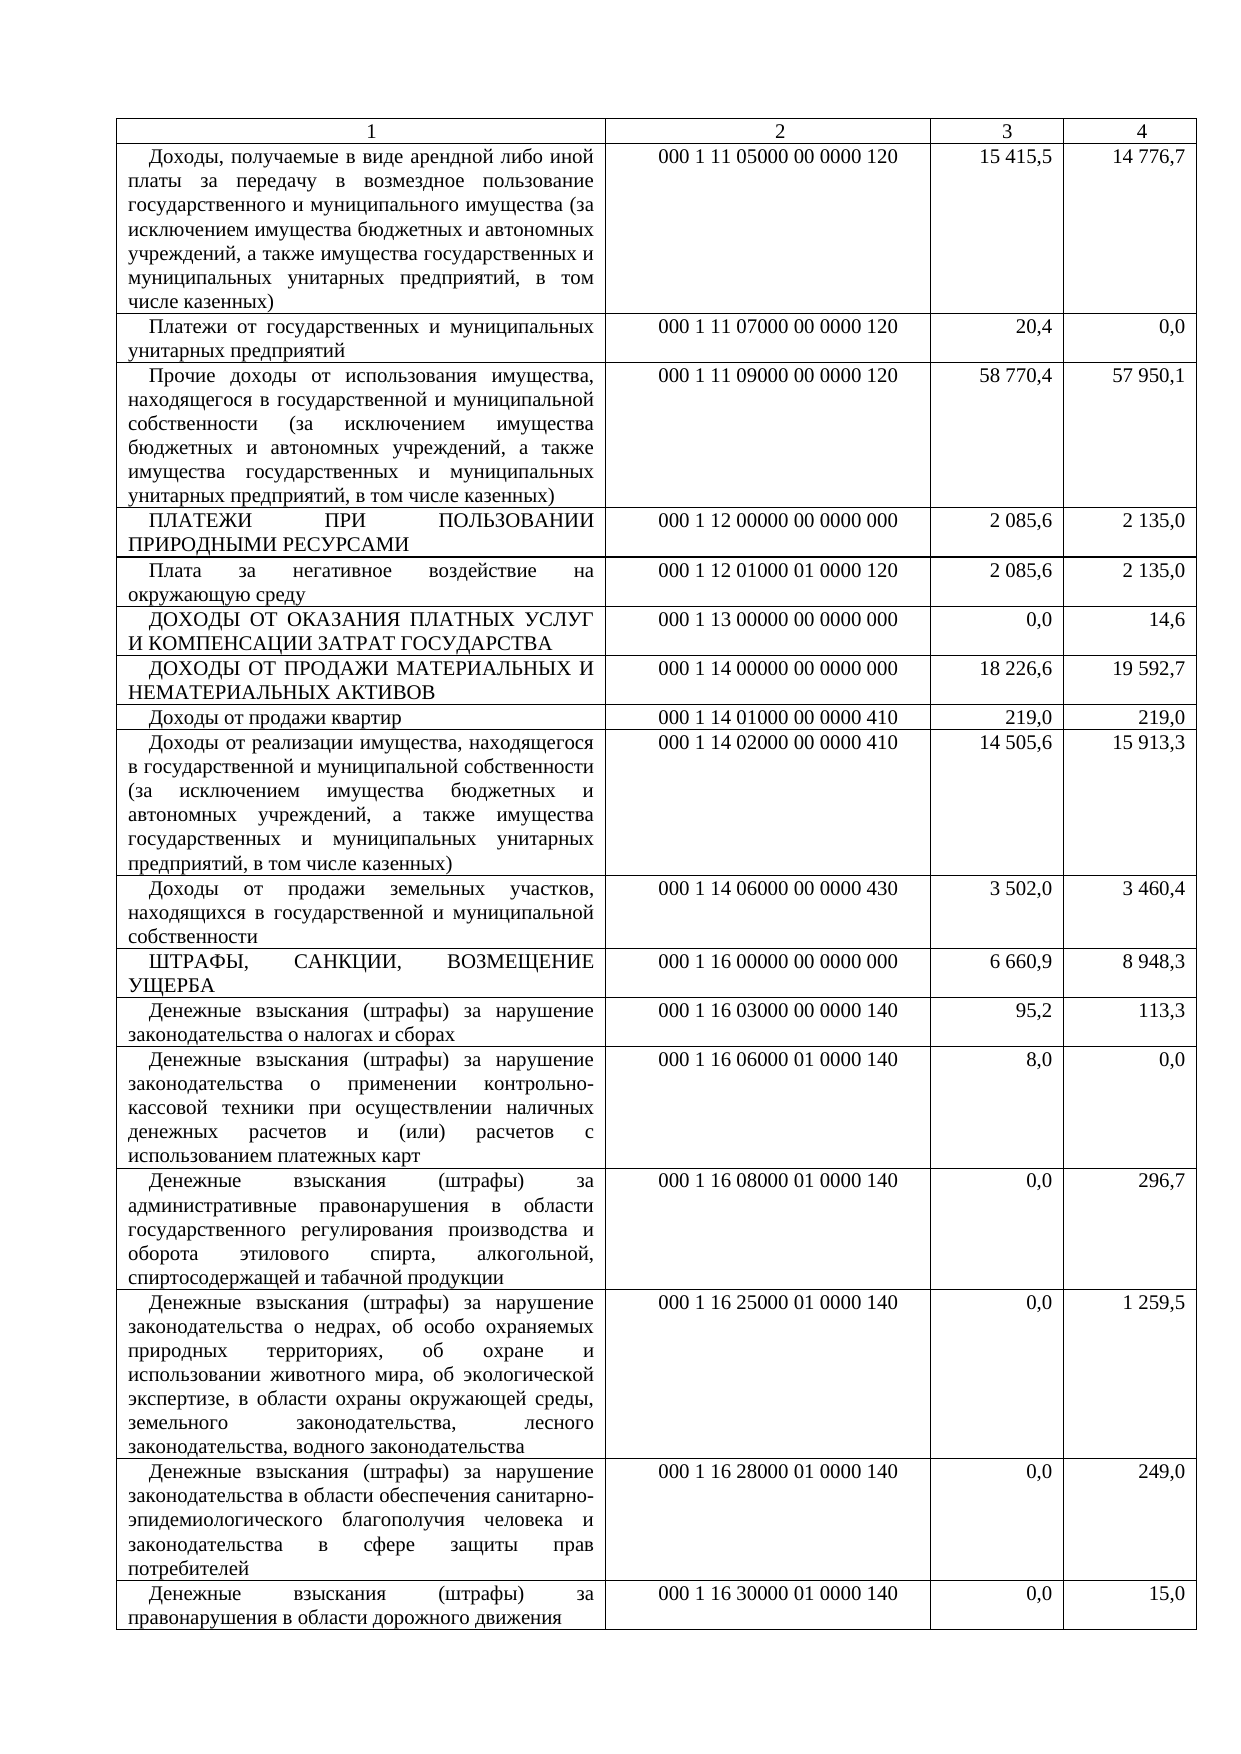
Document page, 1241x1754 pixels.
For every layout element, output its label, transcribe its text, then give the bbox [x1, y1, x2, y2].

table_cell 2 135,0 [1064, 558, 1196, 606]
table_cell Денежные взыскания (штрафы) за нарушение законодательства в области обеспечения санитарно-эпидемиологического благополучия человека и законодательства в сфере защиты прав потребителей [117, 1459, 605, 1579]
table_cell 219,0 [931, 705, 1063, 729]
table_header 3 [931, 119, 1063, 143]
table_cell Доходы от продажи земельных участков, находящихся в государственной и муниципальной собственности [117, 876, 605, 948]
table_cell 0,0 [931, 1169, 1063, 1289]
table_cell 3 460,4 [1064, 876, 1196, 948]
table_cell 249,0 [1064, 1459, 1196, 1579]
table_cell 000 1 14 06000 00 0000 430 [606, 876, 930, 948]
table_cell Плата за негативное воздействие на окружающую среду [117, 558, 605, 606]
table_cell 15,0 [1064, 1581, 1196, 1629]
table_cell ДОХОДЫ ОТ ОКАЗАНИЯ ПЛАТНЫХ УСЛУГ И КОМПЕНСАЦИИ ЗАТРАТ ГОСУДАРСТВА [117, 607, 605, 655]
table_cell 000 1 12 01000 01 0000 120 [606, 558, 930, 606]
table_cell ПЛАТЕЖИ ПРИ ПОЛЬЗОВАНИИ ПРИРОДНЫМИ РЕСУРСАМИ [117, 508, 605, 556]
table_cell 14,6 [1064, 607, 1196, 655]
table_cell 3 502,0 [931, 876, 1063, 948]
table_cell 000 1 16 03000 00 0000 140 [606, 998, 930, 1046]
table_cell Доходы, получаемые в виде арендной либо иной платы за передачу в возмездное пользование государственного и муниципального имущества (за исключением имущества бюджетных и автономных учреждений, а также имущества государственных и муниципальных унитарных предприятий, в том числе казенных) [117, 144, 605, 313]
table_cell 0,0 [1064, 314, 1196, 362]
table_cell ДОХОДЫ ОТ ПРОДАЖИ МАТЕРИАЛЬНЫХ И НЕМАТЕРИАЛЬНЫХ АКТИВОВ [117, 656, 605, 704]
table_cell 000 1 13 00000 00 0000 000 [606, 607, 930, 655]
table_cell 6 660,9 [931, 949, 1063, 997]
table_cell 2 085,6 [931, 558, 1063, 606]
table_cell 19 592,7 [1064, 656, 1196, 704]
table_cell 0,0 [931, 1581, 1063, 1629]
table_header 1 [117, 119, 605, 143]
table_cell 58 770,4 [931, 363, 1063, 507]
table_cell 8 948,3 [1064, 949, 1196, 997]
table_cell 95,2 [931, 998, 1063, 1046]
table_cell Денежные взыскания (штрафы) за нарушение законодательства о налогах и сборах [117, 998, 605, 1046]
table_cell 000 1 11 07000 00 0000 120 [606, 314, 930, 362]
table_cell 000 1 16 25000 01 0000 140 [606, 1290, 930, 1458]
table_cell 219,0 [1064, 705, 1196, 729]
table_cell 57 950,1 [1064, 363, 1196, 507]
table_cell 2 085,6 [931, 508, 1063, 556]
table_cell Денежные взыскания (штрафы) за нарушение законодательства о недрах, об особо охраняемых природных территориях, об охране и использовании животного мира, об экологической экспертизе, в области охраны окружающей среды, земельного законодательства, лесного законодательства, водного законодательства [117, 1290, 605, 1458]
table_cell 0,0 [931, 607, 1063, 655]
table_cell 18 226,6 [931, 656, 1063, 704]
table_cell 000 1 14 00000 00 0000 000 [606, 656, 930, 704]
table_cell Денежные взыскания (штрафы) за правонарушения в области дорожного движения [117, 1581, 605, 1629]
table_cell Доходы от продажи квартир [117, 705, 605, 729]
table_cell 296,7 [1064, 1169, 1196, 1289]
table_cell ШТРАФЫ, САНКЦИИ, ВОЗМЕЩЕНИЕ УЩЕРБА [117, 949, 605, 997]
table_cell 000 1 16 30000 01 0000 140 [606, 1581, 930, 1629]
table_cell 0,0 [1064, 1047, 1196, 1167]
table_cell 000 1 11 09000 00 0000 120 [606, 363, 930, 507]
table_cell 000 1 16 28000 01 0000 140 [606, 1459, 930, 1579]
table_cell 000 1 16 08000 01 0000 140 [606, 1169, 930, 1289]
table_cell 14 776,7 [1064, 144, 1196, 313]
table_cell 113,3 [1064, 998, 1196, 1046]
table_header 4 [1064, 119, 1196, 143]
table_cell 15 913,3 [1064, 730, 1196, 874]
table_cell 2 135,0 [1064, 508, 1196, 556]
table_cell Доходы от реализации имущества, находящегося в государственной и муниципальной собственности (за исключением имущества бюджетных и автономных учреждений, а также имущества государственных и муниципальных унитарных предприятий, в том числе казенных) [117, 730, 605, 874]
table_cell Платежи от государственных и муниципальных унитарных предприятий [117, 314, 605, 362]
table_cell 1 259,5 [1064, 1290, 1196, 1458]
table_cell Денежные взыскания (штрафы) за административные правонарушения в области государственного регулирования производства и оборота этилового спирта, алкогольной, спиртосодержащей и табачной продукции [117, 1169, 605, 1289]
table_header 2 [606, 119, 930, 143]
table_cell 000 1 16 06000 01 0000 140 [606, 1047, 930, 1167]
table_cell 000 1 14 01000 00 0000 410 [606, 705, 930, 729]
table_cell 000 1 12 00000 00 0000 000 [606, 508, 930, 556]
table_cell Прочие доходы от использования имущества, находящегося в государственной и муниципальной собственности (за исключением имущества бюджетных и автономных учреждений, а также имущества государственных и муниципальных унитарных предприятий, в том числе казенных) [117, 363, 605, 507]
table_cell 000 1 14 02000 00 0000 410 [606, 730, 930, 874]
table_cell Денежные взыскания (штрафы) за нарушение законодательства о применении контрольно-кассовой техники при осуществлении наличных денежных расчетов и (или) расчетов с использованием платежных карт [117, 1047, 605, 1167]
table_cell 000 1 16 00000 00 0000 000 [606, 949, 930, 997]
table_cell 14 505,6 [931, 730, 1063, 874]
table_cell 15 415,5 [931, 144, 1063, 313]
table_cell 000 1 11 05000 00 0000 120 [606, 144, 930, 313]
table_cell 8,0 [931, 1047, 1063, 1167]
table_cell 20,4 [931, 314, 1063, 362]
table_cell 0,0 [931, 1290, 1063, 1458]
table_cell 0,0 [931, 1459, 1063, 1579]
